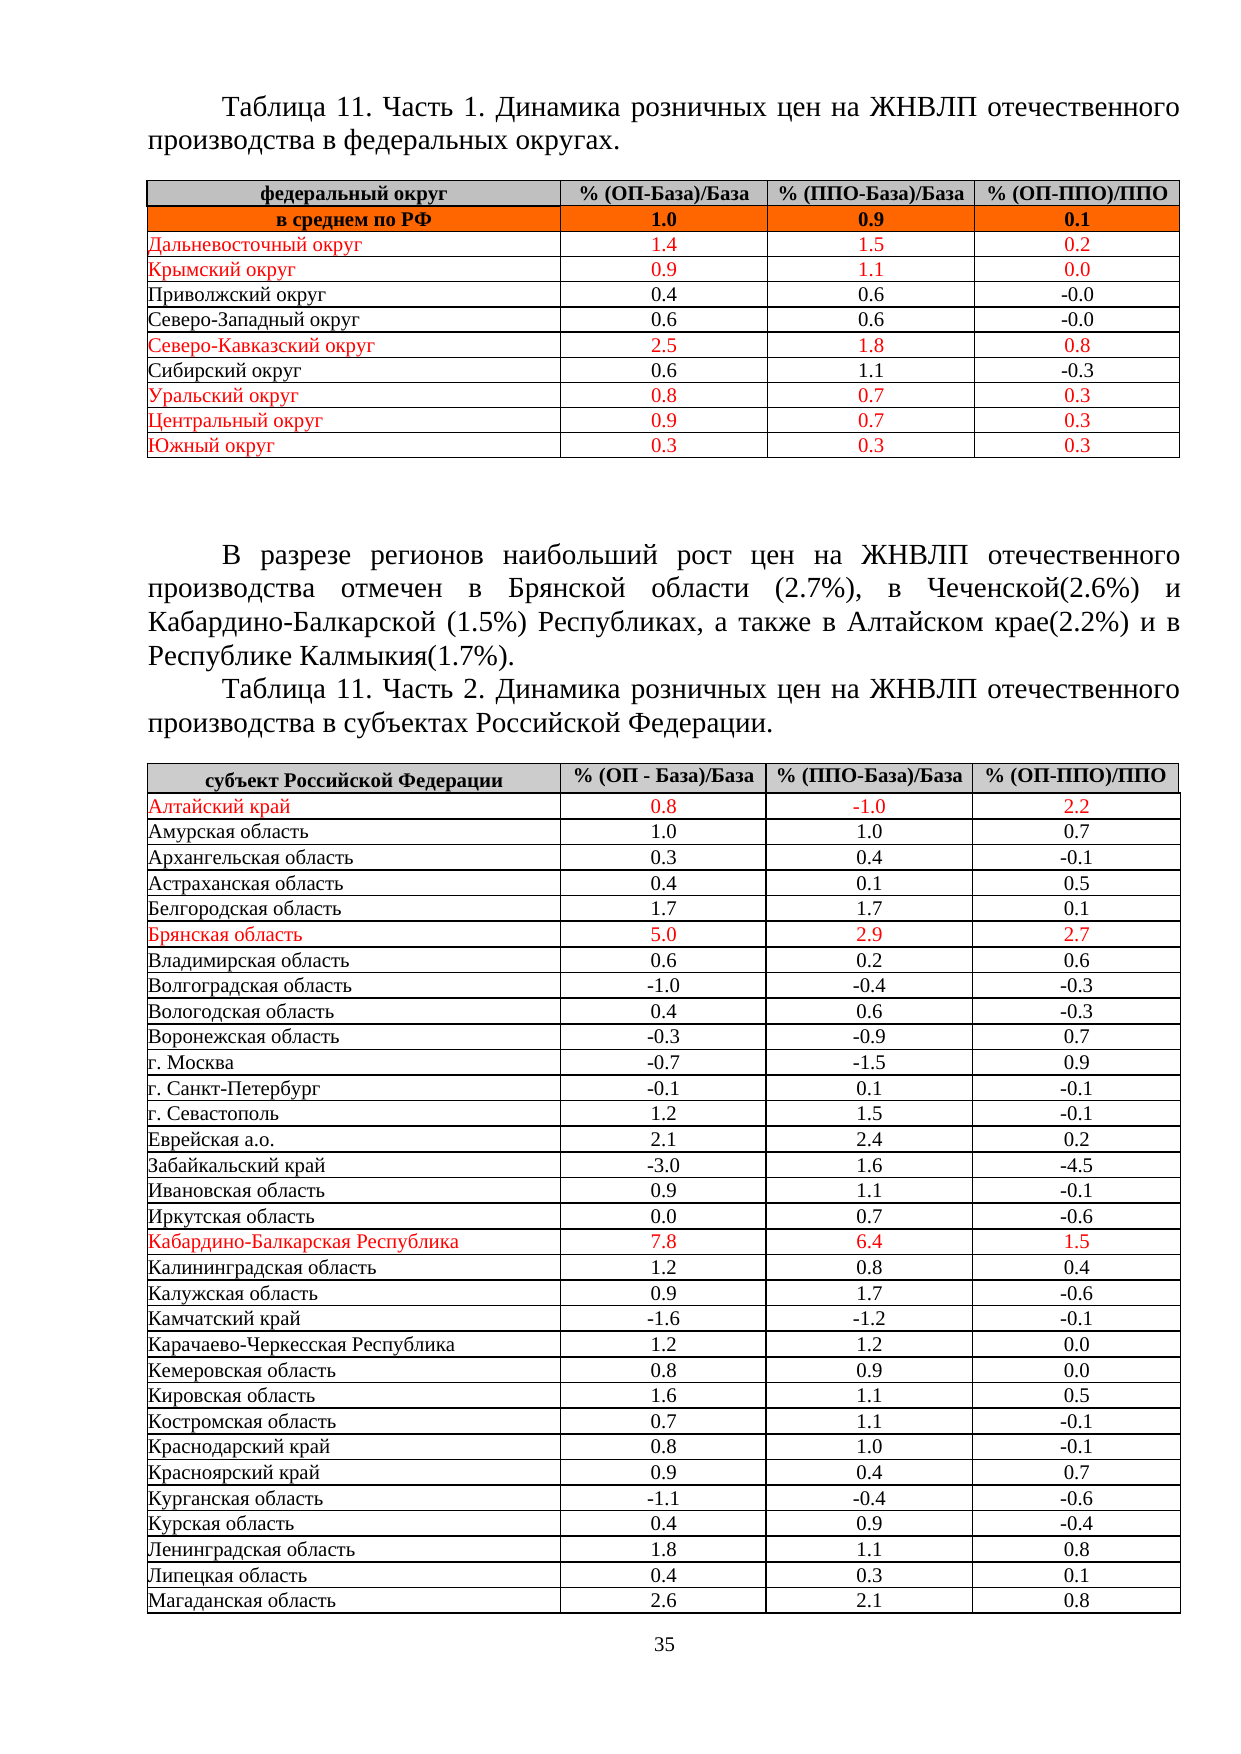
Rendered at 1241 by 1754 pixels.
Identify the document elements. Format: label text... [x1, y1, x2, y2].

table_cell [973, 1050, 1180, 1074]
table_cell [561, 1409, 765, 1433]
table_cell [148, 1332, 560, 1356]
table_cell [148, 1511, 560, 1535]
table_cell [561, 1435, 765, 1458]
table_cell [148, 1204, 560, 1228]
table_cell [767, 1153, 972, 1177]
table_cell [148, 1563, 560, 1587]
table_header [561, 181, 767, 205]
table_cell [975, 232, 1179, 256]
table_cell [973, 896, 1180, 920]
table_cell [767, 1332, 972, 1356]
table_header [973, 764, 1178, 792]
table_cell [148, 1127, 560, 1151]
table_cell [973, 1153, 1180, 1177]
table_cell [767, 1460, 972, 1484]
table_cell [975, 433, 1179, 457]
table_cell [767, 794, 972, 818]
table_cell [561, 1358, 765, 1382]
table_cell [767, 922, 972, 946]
text Таблица 11. Часть 1. Динамика розничных цен на ЖНВЛП отечественного производства в федеральных округах. [148, 89, 1181, 156]
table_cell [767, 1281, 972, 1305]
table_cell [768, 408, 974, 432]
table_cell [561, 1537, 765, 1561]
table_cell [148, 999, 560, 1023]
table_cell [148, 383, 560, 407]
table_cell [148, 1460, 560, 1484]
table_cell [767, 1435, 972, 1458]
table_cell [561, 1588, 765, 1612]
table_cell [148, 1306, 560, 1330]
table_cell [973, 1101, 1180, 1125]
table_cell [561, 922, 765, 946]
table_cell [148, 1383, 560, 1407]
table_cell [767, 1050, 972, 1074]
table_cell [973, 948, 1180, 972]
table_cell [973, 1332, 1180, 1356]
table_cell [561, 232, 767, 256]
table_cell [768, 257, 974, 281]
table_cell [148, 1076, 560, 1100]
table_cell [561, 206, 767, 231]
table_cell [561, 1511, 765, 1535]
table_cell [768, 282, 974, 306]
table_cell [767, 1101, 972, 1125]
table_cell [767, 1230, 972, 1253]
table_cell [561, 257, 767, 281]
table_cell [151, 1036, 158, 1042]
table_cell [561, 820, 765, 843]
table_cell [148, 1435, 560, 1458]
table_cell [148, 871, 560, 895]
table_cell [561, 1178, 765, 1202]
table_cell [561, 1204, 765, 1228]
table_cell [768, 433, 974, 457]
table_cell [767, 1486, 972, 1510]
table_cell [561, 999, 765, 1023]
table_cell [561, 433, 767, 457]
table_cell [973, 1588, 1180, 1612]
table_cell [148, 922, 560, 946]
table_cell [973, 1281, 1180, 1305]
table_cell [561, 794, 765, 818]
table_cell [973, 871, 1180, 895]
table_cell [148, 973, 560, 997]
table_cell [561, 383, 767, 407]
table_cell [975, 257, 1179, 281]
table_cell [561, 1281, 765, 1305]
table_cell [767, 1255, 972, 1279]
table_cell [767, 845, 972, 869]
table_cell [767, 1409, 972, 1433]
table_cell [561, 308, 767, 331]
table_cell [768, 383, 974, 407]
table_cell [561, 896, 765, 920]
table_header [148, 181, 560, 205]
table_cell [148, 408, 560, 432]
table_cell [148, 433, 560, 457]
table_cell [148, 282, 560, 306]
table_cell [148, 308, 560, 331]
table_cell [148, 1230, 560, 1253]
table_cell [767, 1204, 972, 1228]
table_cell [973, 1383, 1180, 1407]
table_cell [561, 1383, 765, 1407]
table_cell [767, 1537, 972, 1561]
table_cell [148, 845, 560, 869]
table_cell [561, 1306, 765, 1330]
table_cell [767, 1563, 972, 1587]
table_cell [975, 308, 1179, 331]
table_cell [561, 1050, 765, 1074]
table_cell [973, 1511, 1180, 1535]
text В разрезе регионов наибольший рост цен на ЖНВЛП отечественного производства отмечен в Брянской области (2.7%), в Чеченской(2.6%) и Кабардино-Балкарской (1.5%) Республиках, а также в Алтайском крае(2.2%) и в Республике Калмыкия(1.7%). [148, 537, 1181, 671]
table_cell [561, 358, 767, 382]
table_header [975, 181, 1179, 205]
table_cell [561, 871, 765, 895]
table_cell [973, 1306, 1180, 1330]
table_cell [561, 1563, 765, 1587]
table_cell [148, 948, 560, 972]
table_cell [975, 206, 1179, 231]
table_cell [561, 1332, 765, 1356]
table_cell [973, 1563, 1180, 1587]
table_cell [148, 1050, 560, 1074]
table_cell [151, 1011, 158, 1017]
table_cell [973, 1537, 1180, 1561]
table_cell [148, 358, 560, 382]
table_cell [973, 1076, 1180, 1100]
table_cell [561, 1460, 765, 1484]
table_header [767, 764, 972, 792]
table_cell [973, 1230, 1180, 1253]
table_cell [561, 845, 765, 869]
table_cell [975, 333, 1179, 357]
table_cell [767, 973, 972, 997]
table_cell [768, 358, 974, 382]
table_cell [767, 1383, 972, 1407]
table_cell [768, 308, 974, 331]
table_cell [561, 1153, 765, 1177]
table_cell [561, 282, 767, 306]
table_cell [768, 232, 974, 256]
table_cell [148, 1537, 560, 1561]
text Таблица 11. Часть 2. Динамика розничных цен на ЖНВЛП отечественного производства в субъектах Российской Федерации. [148, 671, 1181, 738]
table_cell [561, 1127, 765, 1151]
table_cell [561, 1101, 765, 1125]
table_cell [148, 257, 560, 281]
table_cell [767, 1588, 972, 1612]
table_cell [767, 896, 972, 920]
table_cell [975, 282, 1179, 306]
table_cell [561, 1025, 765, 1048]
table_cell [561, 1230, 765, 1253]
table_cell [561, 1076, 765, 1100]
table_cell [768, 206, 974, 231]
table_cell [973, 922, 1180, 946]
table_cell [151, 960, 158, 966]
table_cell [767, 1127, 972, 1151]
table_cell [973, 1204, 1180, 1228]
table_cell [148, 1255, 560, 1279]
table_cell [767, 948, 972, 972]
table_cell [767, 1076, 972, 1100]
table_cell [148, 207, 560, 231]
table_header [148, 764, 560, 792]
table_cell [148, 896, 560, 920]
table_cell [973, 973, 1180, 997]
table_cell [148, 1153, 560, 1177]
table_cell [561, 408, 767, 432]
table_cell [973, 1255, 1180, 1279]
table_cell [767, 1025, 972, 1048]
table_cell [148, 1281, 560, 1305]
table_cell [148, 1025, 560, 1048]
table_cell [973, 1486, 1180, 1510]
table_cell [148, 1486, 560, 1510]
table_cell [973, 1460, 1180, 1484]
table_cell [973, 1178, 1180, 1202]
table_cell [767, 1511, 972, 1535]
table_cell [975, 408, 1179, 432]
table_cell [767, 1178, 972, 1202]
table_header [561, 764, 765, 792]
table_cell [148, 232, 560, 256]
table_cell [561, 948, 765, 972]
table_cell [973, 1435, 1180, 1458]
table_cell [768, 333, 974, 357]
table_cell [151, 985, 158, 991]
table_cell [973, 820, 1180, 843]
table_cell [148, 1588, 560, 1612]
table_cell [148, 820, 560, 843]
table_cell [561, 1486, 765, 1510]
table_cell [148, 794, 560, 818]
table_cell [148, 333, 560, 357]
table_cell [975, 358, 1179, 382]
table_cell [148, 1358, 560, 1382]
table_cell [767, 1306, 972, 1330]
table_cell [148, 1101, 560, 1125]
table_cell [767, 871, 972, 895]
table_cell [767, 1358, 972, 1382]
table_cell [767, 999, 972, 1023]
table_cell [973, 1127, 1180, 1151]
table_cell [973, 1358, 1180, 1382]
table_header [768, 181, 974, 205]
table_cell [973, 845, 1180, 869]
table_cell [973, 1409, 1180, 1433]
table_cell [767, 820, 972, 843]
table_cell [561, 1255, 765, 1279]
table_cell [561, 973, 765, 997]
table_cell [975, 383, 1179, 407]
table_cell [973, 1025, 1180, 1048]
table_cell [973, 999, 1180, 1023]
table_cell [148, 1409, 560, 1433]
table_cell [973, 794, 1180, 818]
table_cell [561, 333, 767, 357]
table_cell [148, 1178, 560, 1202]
